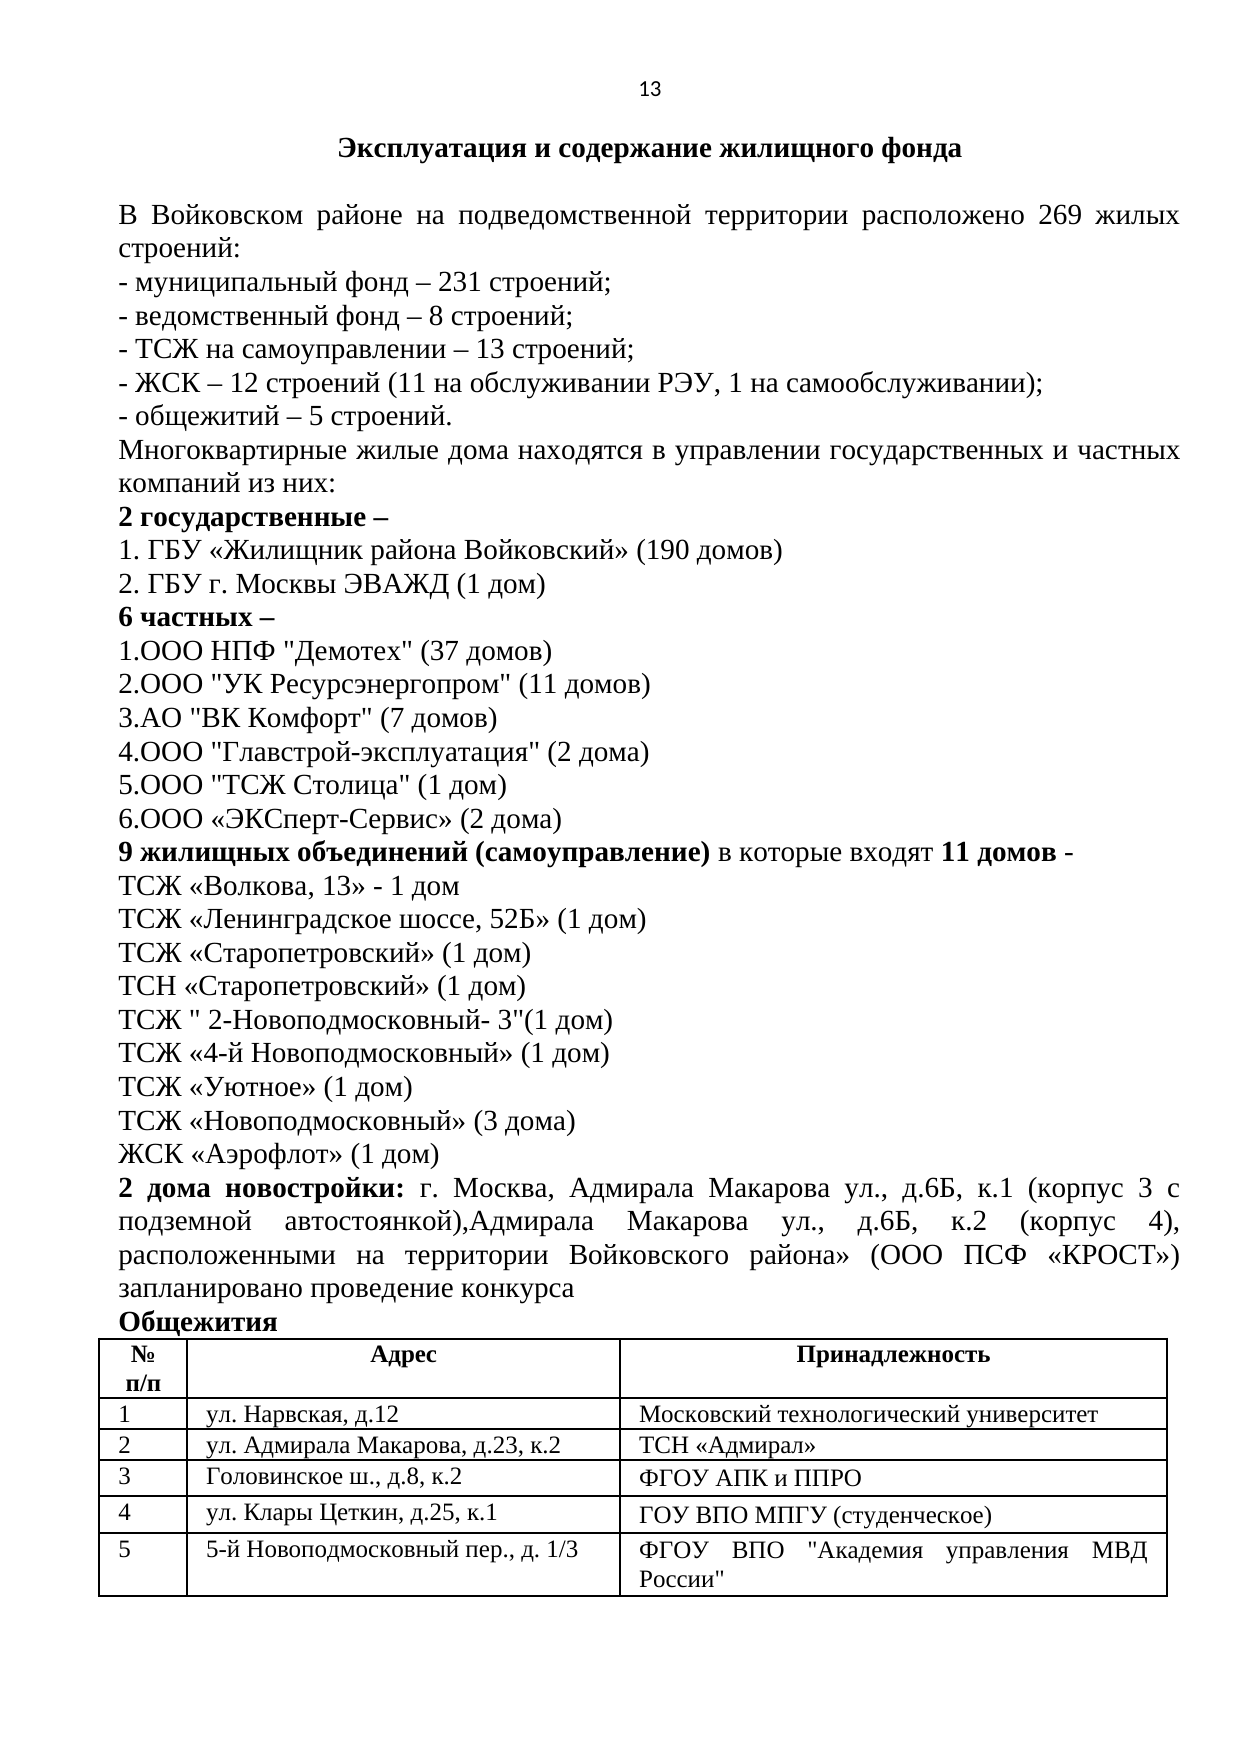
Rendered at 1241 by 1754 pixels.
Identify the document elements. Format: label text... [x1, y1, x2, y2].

table_cell 2 [100, 1430, 186, 1459]
table_cell 1 [100, 1399, 186, 1428]
text 2 государственные – [118, 499, 1181, 532]
text 6.ООО «ЭКСперт-Сервис» (2 дома) [118, 801, 1181, 834]
table_cell ул. Клары Цеткин, д.25, к.1 [188, 1497, 619, 1532]
text 2. ГБУ г. Москвы ЭВАЖД (1 дом) [118, 566, 1181, 599]
text - общежитий – 5 строений. [118, 398, 1181, 432]
text 9 жилищных объединений (самоуправление) в которые входят 11 домов - [118, 834, 1181, 868]
text Многоквартирные жилые дома находятся в управлении государственных и частных компаний из них: [118, 432, 1181, 499]
text 4.ООО "Главстрой-эксплуатация" (2 дома) [118, 734, 1181, 767]
text ТСЖ «Старопетровский» (1 дом) [118, 935, 1181, 968]
table_header № п/п [100, 1340, 186, 1397]
table_cell ул. Адмирала Макарова, д.23, к.2 [188, 1430, 619, 1459]
text 3.АО "ВК Комфорт" (7 домов) [118, 700, 1181, 734]
table_cell ФГОУ АПК и ППРО [621, 1461, 1166, 1494]
table_cell ФГОУ ВПО "Академия управления МВД России" [621, 1534, 1166, 1595]
text 2 дома новостройки: г. Москва, Адмирала Макарова ул., д.6Б, к.1 (корпус 3 с подземной автостоянкой),Адмирала Макарова ул., д.6Б, к.2 (корпус 4), расположенными на территории Войковского района» (ООО ПСФ «КРОСТ») запланировано проведение конкурса [118, 1170, 1181, 1304]
table_cell 5 [100, 1534, 186, 1595]
text Общежития [118, 1304, 1181, 1337]
text ТСЖ «Волкова, 13» - 1 дом [118, 868, 1181, 901]
text ТСЖ «Ленинградское шоссе, 52Б» (1 дом) [118, 901, 1181, 935]
text - муниципальный фонд – 231 строений; [118, 264, 1181, 298]
table_cell ГОУ ВПО МПГУ (студенческое) [621, 1497, 1166, 1532]
table_cell 3 [100, 1461, 186, 1494]
text ЖСК «Аэрофлот» (1 дом) [118, 1136, 1181, 1170]
table_cell 4 [100, 1497, 186, 1532]
text ТСЖ «4-й Новоподмосковный» (1 дом) [118, 1036, 1181, 1069]
text - ведомственный фонд – 8 строений; [118, 298, 1181, 331]
text 5.ООО "ТСЖ Столица" (1 дом) [118, 767, 1181, 801]
text - ТСЖ на самоуправлении – 13 строений; [118, 331, 1181, 365]
text 1. ГБУ «Жилищник района Войковский» (190 домов) [118, 532, 1181, 566]
text В Войковском районе на подведомственной территории расположено 269 жилых строений: [118, 197, 1181, 264]
text ТСН «Старопетровский» (1 дом) [118, 968, 1181, 1002]
table_cell 5-й Новоподмосковный пер., д. 1/3 [188, 1534, 619, 1595]
text Эксплуатация и содержание жилищного фонда [118, 130, 1181, 163]
text ТСЖ «Новоподмосковный» (3 дома) [118, 1103, 1181, 1136]
text ТСЖ " 2-Новоподмосковный- 3"(1 дом) [118, 1002, 1181, 1036]
table_cell Московский технологический университет [621, 1399, 1166, 1428]
table_cell Головинское ш., д.8, к.2 [188, 1461, 619, 1494]
table_cell ТСН «Адмирал» [621, 1430, 1166, 1459]
table_header Принадлежность [621, 1340, 1166, 1397]
table_cell ул. Нарвская, д.12 [188, 1399, 619, 1428]
text - ЖСК – 12 строений (11 на обслуживании РЭУ, 1 на самообслуживании); [118, 365, 1181, 398]
text 2.ООО "УК Ресурсэнергопром" (11 домов) [118, 667, 1181, 700]
text 6 частных – [118, 599, 1181, 633]
text ТСЖ «Уютное» (1 дом) [118, 1069, 1181, 1103]
table_header Адрес [188, 1340, 619, 1397]
text 1.ООО НПФ "Демотех" (37 домов) [118, 633, 1181, 667]
